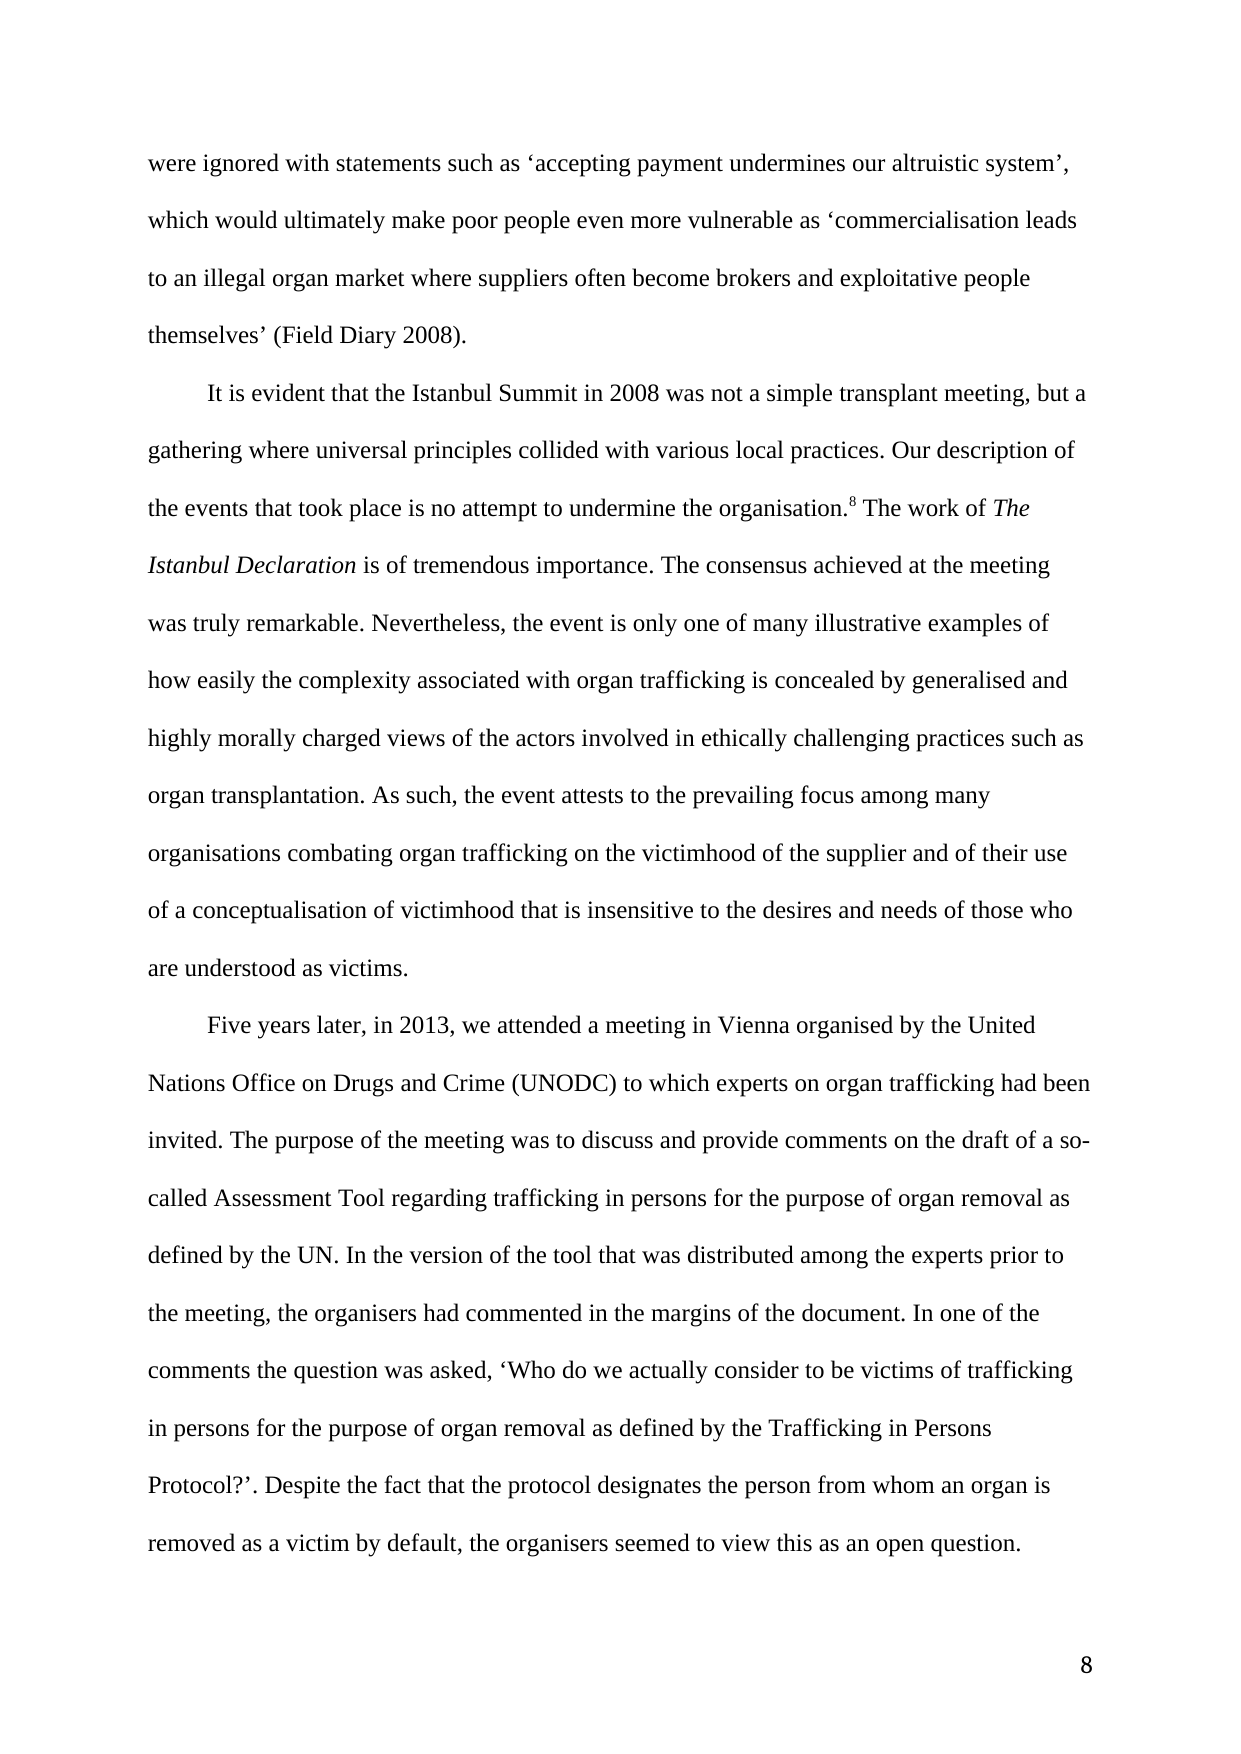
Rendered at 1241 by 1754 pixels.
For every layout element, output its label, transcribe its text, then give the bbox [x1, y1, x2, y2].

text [148, 148, 1092, 349]
text It is evident that the Istanbul Summit in 2008 was not a simple transplant meeting, but a gathering where universal principles collided with various local practices. Our description of the events that took place is no attempt to undermine the organisation. The work of The Istanbul Declaration is of tremendous importance. The consensus achieved at the meeting was truly remarkable. Nevertheless, the event is only one of many illustrative examples of how easily the complexity associated with organ trafficking is concealed by generalised and highly morally charged views of the actors involved in ethically challenging practices such as organ transplantation. As such, the event attests to the prevailing focus among many organisations combating organ trafficking on the victimhood of the supplier and of their use of a conceptualisation of victimhood that is insensitive to the desires and needs of those who are understood as victims. [148, 378, 1092, 981]
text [148, 1010, 1092, 1556]
